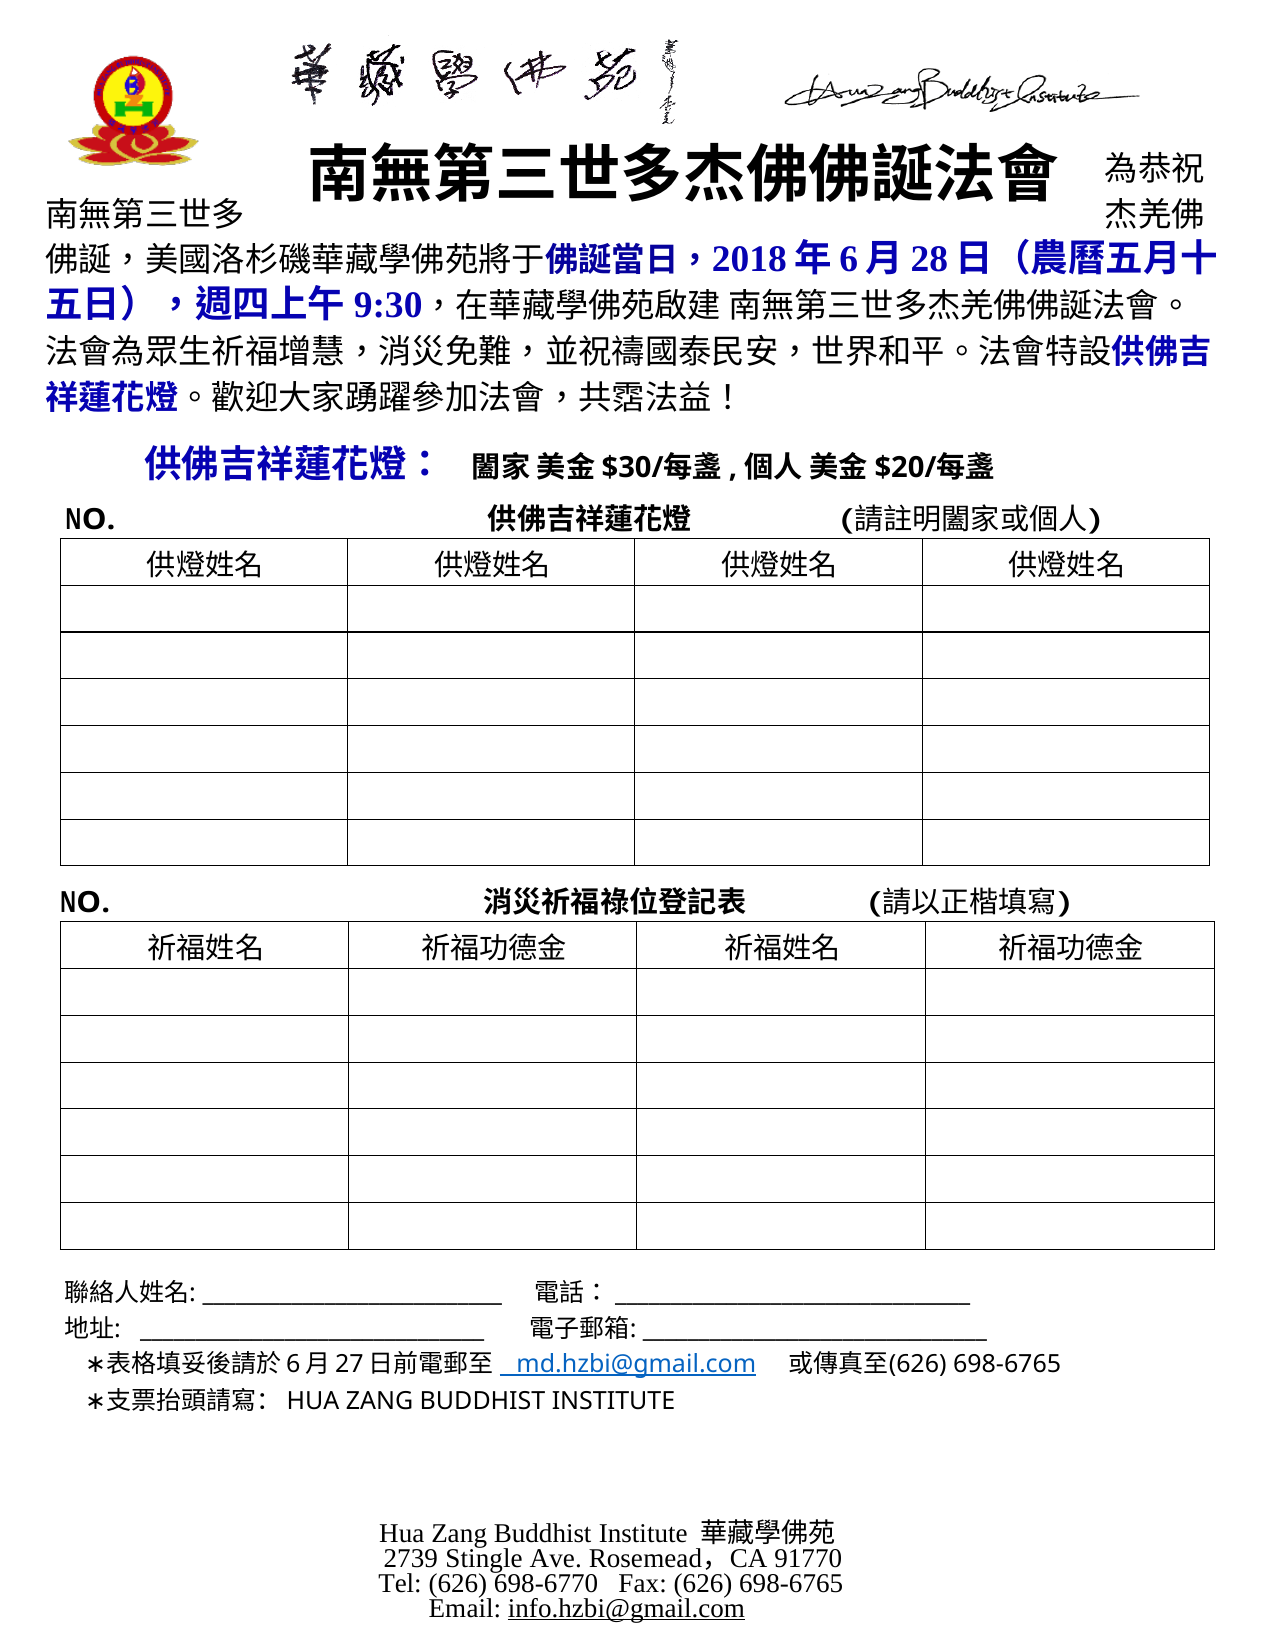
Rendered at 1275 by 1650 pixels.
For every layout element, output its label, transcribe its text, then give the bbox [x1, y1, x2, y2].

table_cell [923, 773, 1209, 818]
table_cell [923, 820, 1209, 865]
table_cell [61, 820, 347, 865]
table_cell [635, 773, 922, 818]
table_cell [348, 679, 634, 725]
table_cell [923, 586, 1209, 631]
table_cell [926, 1016, 1214, 1062]
table_header 祈福姓名 [61, 922, 348, 968]
table_cell [923, 679, 1209, 725]
text ∗支票抬頭請寫： HUA ZANG BUDDHIST INSTITUTE [60, 1382, 1212, 1418]
table_cell [61, 1016, 348, 1062]
table_cell [926, 1063, 1214, 1108]
picture [776, 60, 1165, 129]
table_cell [61, 1063, 348, 1108]
table_cell [349, 1156, 636, 1202]
text NO. 供佛吉祥蓮花燈 (請註明闔家或個人) [39, 496, 1213, 538]
table_cell [61, 586, 347, 631]
table_header 供燈姓名 [348, 539, 634, 585]
table_header 祈福姓名 [637, 922, 925, 968]
table_cell [61, 773, 347, 818]
text 為恭祝 南無第三世多杰羌佛佛誕，美國洛杉磯華藏學佛苑將于佛誕當日，2018年6月28日（農曆五月十五日），週四上午 9:30，在華藏學佛苑啟建 南無第三世多杰羌佛佛誕法會。法會為眾生祈福增慧，消災免難，並祝禱國泰民安，世界和平。法會特設供佛吉祥蓮花燈。歡迎大家踴躍參加法會，共霑法益！ [45, 143, 1221, 418]
table_cell [349, 1203, 636, 1249]
table_cell [349, 1016, 636, 1062]
table_header 供燈姓名 [635, 539, 922, 585]
table_header 供燈姓名 [61, 539, 347, 585]
table_cell [926, 1109, 1214, 1155]
table_cell [61, 1203, 348, 1249]
text 地址: _______________________________ 電子郵箱: _______________________________ [39, 1310, 1218, 1346]
table_cell [635, 679, 922, 725]
table_header 祈福功德金 [349, 922, 636, 968]
table_cell [348, 586, 634, 631]
table_cell [61, 633, 347, 678]
table_cell [61, 679, 347, 725]
table_cell [348, 633, 634, 678]
table_cell [61, 1156, 348, 1202]
table_cell [923, 726, 1209, 772]
table_cell [635, 586, 922, 631]
table_cell [61, 1109, 348, 1155]
table_cell [637, 1203, 925, 1249]
text 聯絡人姓名: ___________________________ 電話： ________________________________ [39, 1275, 1218, 1310]
table_cell [637, 1016, 925, 1062]
text 供佛吉祥蓮花燈： 闔家 美金 $30/每盞 , 個人 美金 $20/每盞 [69, 456, 1212, 483]
picture [238, 20, 711, 137]
picture [56, 41, 210, 175]
table_cell [61, 969, 348, 1015]
table_cell [637, 1063, 925, 1108]
text NO. 消災祈福祿位登記表 (請以正楷填寫) [39, 879, 1213, 921]
table_header 祈福功德金 [926, 922, 1214, 968]
table_cell [637, 1156, 925, 1202]
text ∗表格填妥後請於6月27日前電郵至 md.hzbi@gmail.com 或傳真至(626) 698-6765 [60, 1346, 1212, 1381]
table_cell [635, 726, 922, 772]
table_cell [637, 1109, 925, 1155]
table_cell [635, 820, 922, 865]
table_cell [348, 820, 634, 865]
table_cell [926, 969, 1214, 1015]
table_header 供燈姓名 [923, 539, 1209, 585]
table_cell [349, 1109, 636, 1155]
table_cell [349, 1063, 636, 1108]
table_cell [348, 726, 634, 772]
table_cell [637, 969, 925, 1015]
table_cell [349, 969, 636, 1015]
table_cell [348, 773, 634, 818]
table_cell [635, 633, 922, 678]
table_cell [926, 1203, 1214, 1249]
table_cell [61, 726, 347, 772]
table_cell [926, 1156, 1214, 1202]
table_cell [923, 633, 1209, 678]
